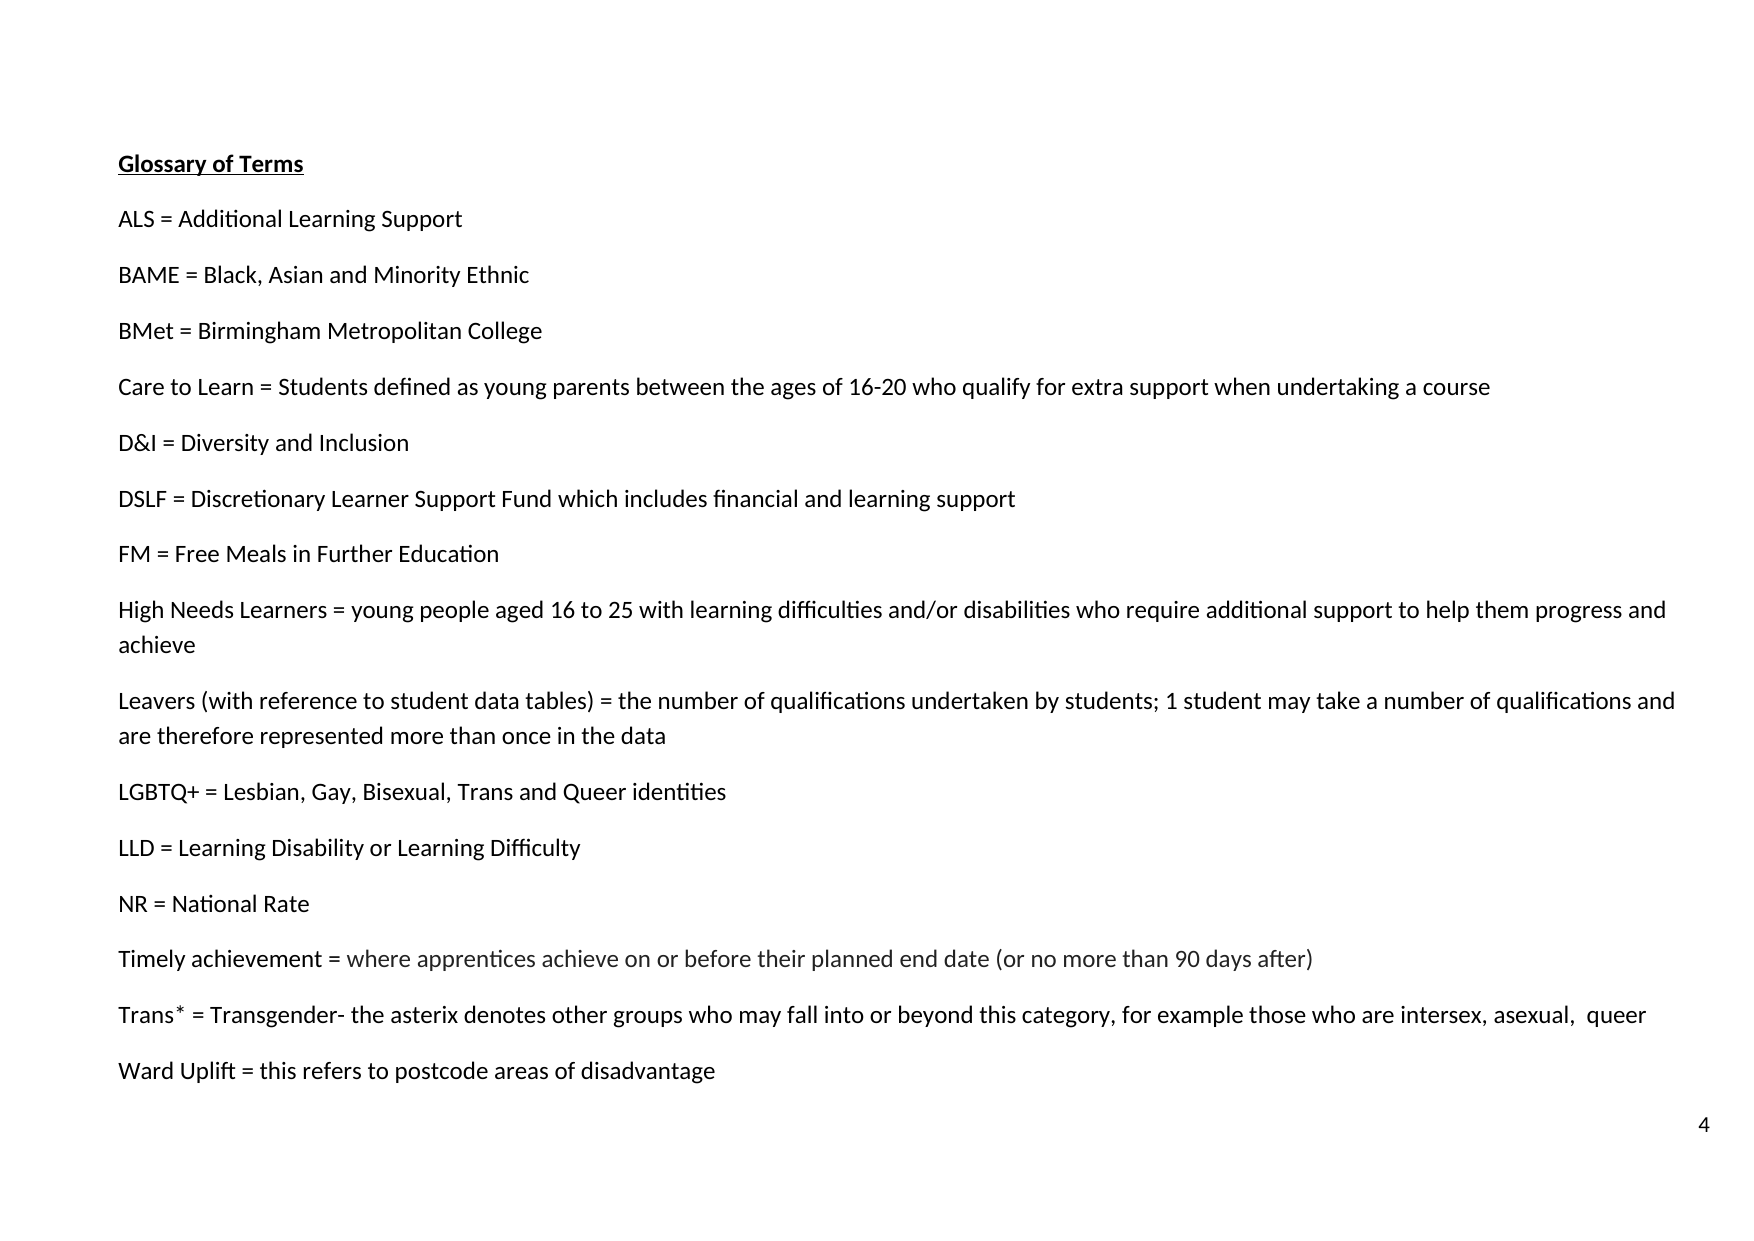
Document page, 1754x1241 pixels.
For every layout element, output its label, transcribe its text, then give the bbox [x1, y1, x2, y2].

text Care to Learn = Students defined as young parents between the ages of 16-20 who qualify for extra support when undertaking a course [118, 371, 1709, 402]
text DSLF = Discretionary Learner Support Fund which includes financial and learning support [118, 483, 1709, 513]
text Ward Uplift = this refers to postcode areas of disadvantage [118, 1055, 1709, 1086]
text ALS = Additional Learning Support [118, 203, 1709, 234]
text LLD = Learning Disability or Learning Difficulty [118, 832, 1709, 862]
text BAME = Black, Asian and Minority Ethnic [118, 259, 1709, 290]
text Leavers (with reference to student data tables) = the number of qualifications undertaken by students; 1 student may take a number of qualifications and are therefore represented more than once in the data [118, 685, 1709, 751]
text D&I = Diversity and Inclusion [118, 427, 1709, 457]
text FM = Free Meals in Further Education [118, 538, 1709, 569]
text Trans* = Transgender- the asterix denotes other groups who may fall into or beyond this category, for example those who are intersex, asexual, queer [118, 999, 1709, 1030]
text Timely achievement = where apprentices achieve on or before their planned end date (or no more than 90 days after) [118, 943, 1709, 974]
text Glossary of Terms [118, 148, 1709, 178]
text LGBTQ+ = Lesbian, Gay, Bisexual, Trans and Queer identities [118, 776, 1709, 807]
text NR = National Rate [118, 888, 1709, 918]
text High Needs Learners = young people aged 16 to 25 with learning difficulties and/or disabilities who require additional support to help them progress and achieve [118, 594, 1709, 660]
text BMet = Birmingham Metropolitan College [118, 315, 1709, 346]
